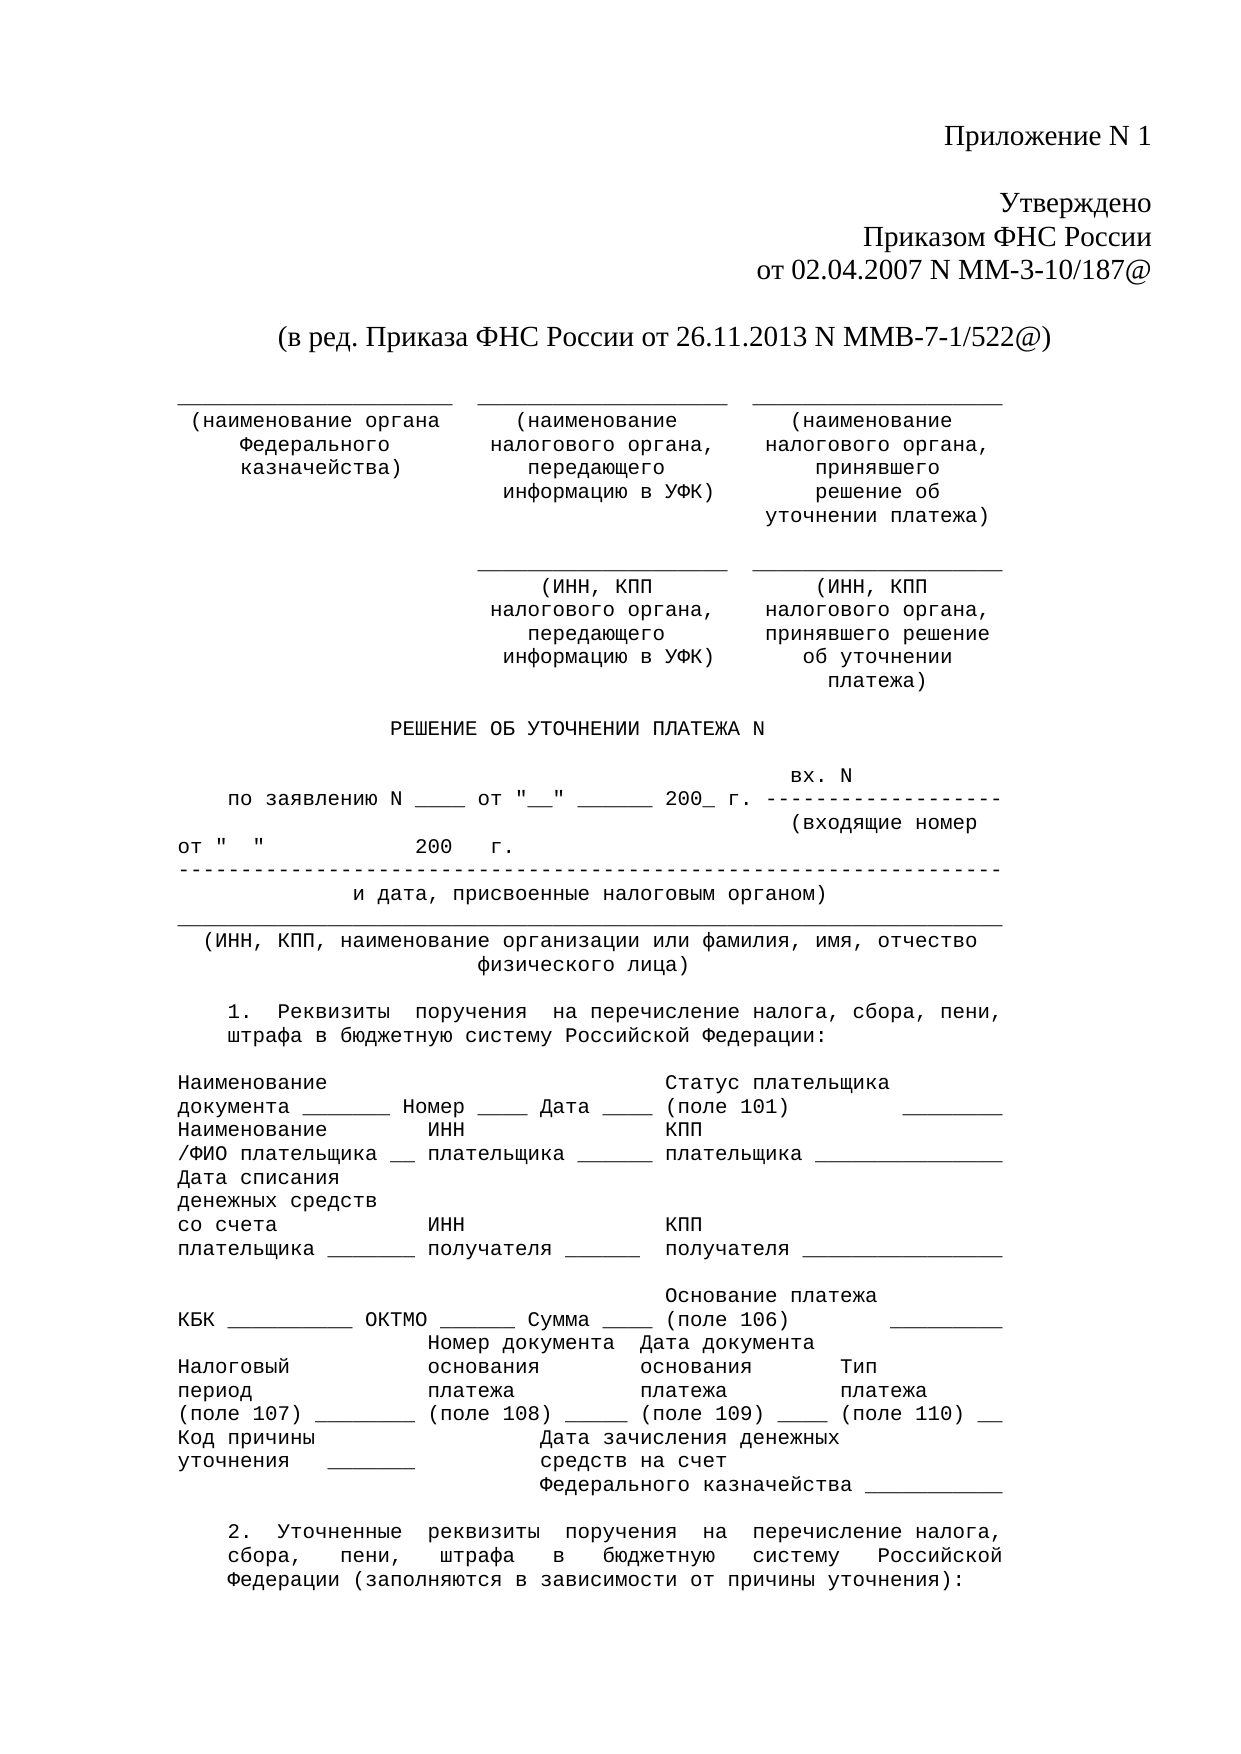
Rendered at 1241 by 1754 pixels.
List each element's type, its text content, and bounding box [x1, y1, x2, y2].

text денежных средств [177, 1190, 1152, 1214]
text Номер документа Дата документа [177, 1332, 1152, 1356]
text по заявлению N ____ от "__" ______ 200_ г. ------------------- [177, 788, 1152, 812]
text Код причины Дата зачисления денежных [177, 1427, 1152, 1451]
text КБК __________ ОКТМО ______ Сумма ____ (поле 106) _________ [177, 1309, 1152, 1332]
text информацию в УФК) решение об [177, 481, 1152, 505]
text Основание платежа [177, 1285, 1152, 1309]
text передающего принявшего решение [177, 623, 1152, 647]
text Приложение N 1 [177, 118, 1152, 152]
text Налоговый основания основания Тип [177, 1356, 1152, 1379]
text (наименование органа (наименование (наименование [177, 410, 1152, 434]
text период платежа платежа платежа [177, 1379, 1152, 1403]
text Федерального налогового органа, налогового органа, [177, 434, 1152, 457]
text ------------------------------------------------------------------ [177, 859, 1152, 883]
text Утверждено [177, 185, 1152, 219]
text платежа) [177, 670, 1152, 694]
text (ИНН, КПП, наименование организации или фамилия, имя, отчество [177, 930, 1152, 954]
text 1. Реквизиты поручения на перечисление налога, сбора, пени, [177, 1001, 1152, 1025]
text (поле 107) ________ (поле 108) _____ (поле 109) ____ (поле 110) __ [177, 1403, 1152, 1427]
text физического лица) [177, 954, 1152, 978]
text Федерального казначейства ___________ [177, 1474, 1152, 1498]
text РЕШЕНИЕ ОБ УТОЧНЕНИИ ПЛАТЕЖА N [177, 717, 1152, 741]
text плательщика _______ получателя ______ получателя ________________ [177, 1238, 1152, 1261]
text вх. N [177, 765, 1152, 788]
text уточнения _______ средств на счет [177, 1451, 1152, 1474]
text ______________________ ____________________ ____________________ [177, 386, 1152, 410]
text налогового органа, налогового органа, [177, 599, 1152, 623]
text информацию в УФК) об уточнении [177, 647, 1152, 670]
text сбора, пени, штрафа в бюджетную систему Российской [177, 1545, 1152, 1569]
text уточнении платежа) [177, 505, 1152, 528]
text казначейства) передающего принявшего [177, 457, 1152, 481]
text Федерации (заполняются в зависимости от причины уточнения): [177, 1569, 1152, 1592]
text 2. Уточненные реквизиты поручения на перечисление налога, [177, 1521, 1152, 1545]
text ____________________ ____________________ [177, 552, 1152, 576]
text от " " 200 г. [177, 836, 1152, 859]
text со счета ИНН КПП [177, 1214, 1152, 1238]
text (ИНН, КПП (ИНН, КПП [177, 576, 1152, 599]
text /ФИО плательщика __ плательщика ______ плательщика _______________ [177, 1143, 1152, 1167]
text (входящие номер [177, 812, 1152, 836]
text __________________________________________________________________ [177, 907, 1152, 930]
text Дата списания [177, 1167, 1152, 1190]
text и дата, присвоенные налоговым органом) [177, 883, 1152, 907]
text штрафа в бюджетную систему Российской Федерации: [177, 1025, 1152, 1048]
text от 02.04.2007 N ММ-3-10/187@ [177, 252, 1152, 286]
text (в ред. Приказа ФНС России от 26.11.2013 N ММВ-7-1/522@) [177, 319, 1152, 353]
text документа _______ Номер ____ Дата ____ (поле 101) ________ [177, 1096, 1152, 1119]
text Наименование ИНН КПП [177, 1119, 1152, 1143]
text Приказом ФНС России [177, 219, 1152, 252]
text Наименование Статус плательщика [177, 1072, 1152, 1096]
